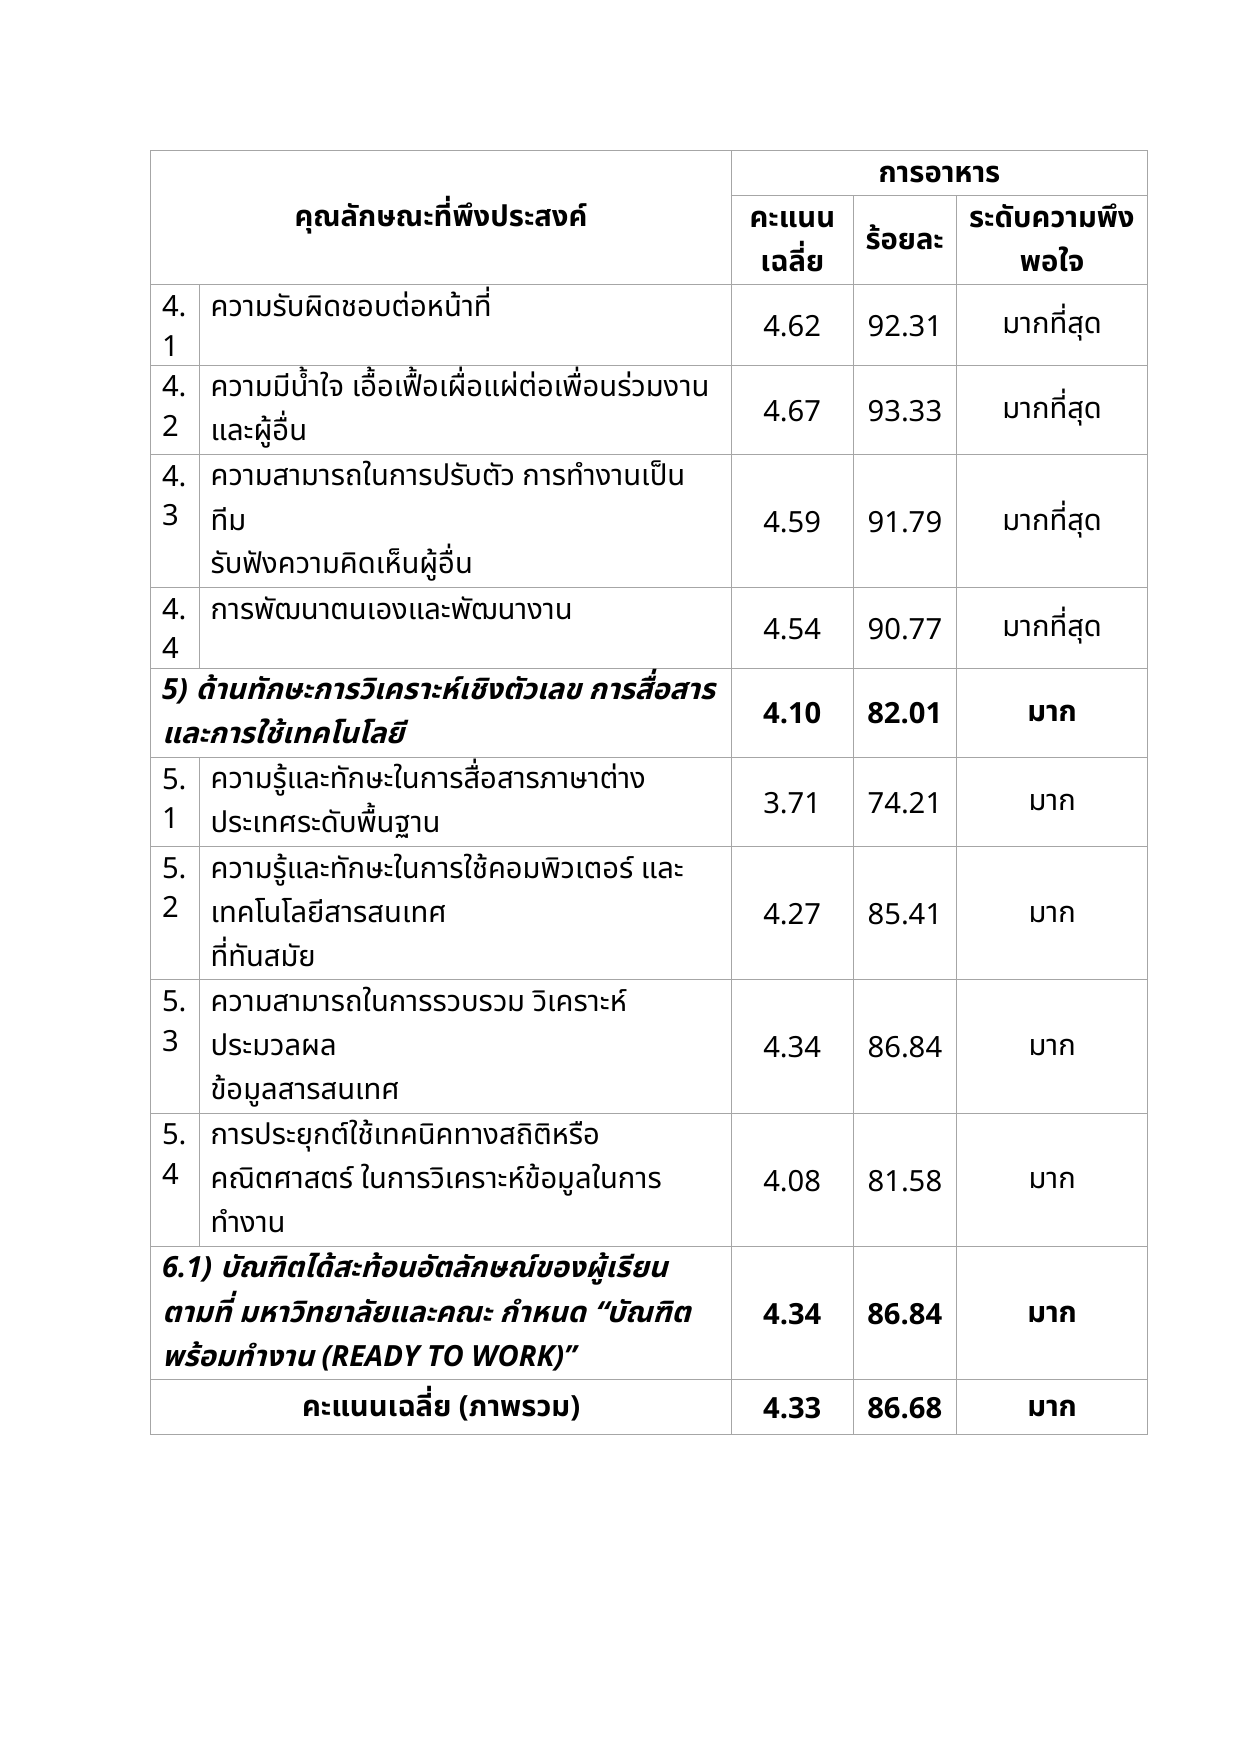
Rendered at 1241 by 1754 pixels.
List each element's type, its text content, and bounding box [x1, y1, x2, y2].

table_cell มาก [957, 758, 1147, 846]
table_header คุณลักษณะที่พึงประสงค์ [151, 151, 731, 284]
table_cell 82.01 [854, 669, 956, 757]
table_cell 86.68 [854, 1380, 956, 1434]
table_cell มาก [957, 1247, 1147, 1379]
table_cell มาก [957, 1114, 1147, 1246]
table_cell ความรู้และทักษะในการสื่อสารภาษาต่างประเทศระดับพื้นฐาน [200, 758, 731, 846]
table_cell ความรับผิดชอบต่อหน้าที่ [200, 285, 731, 365]
table_cell 4.54 [732, 588, 853, 667]
table_cell 4.10 [732, 669, 853, 757]
table_cell 90.77 [854, 588, 956, 667]
table_cell มากที่สุด [957, 588, 1147, 667]
table_cell คะแนนเฉลี่ย [732, 196, 853, 284]
table_cell ร้อยละ [854, 196, 956, 284]
table_cell 81.58 [854, 1114, 956, 1246]
table_cell 85.41 [854, 847, 956, 979]
table_cell มาก [957, 980, 1147, 1112]
table_cell ความมีน้ำใจ เอื้อเฟื้อเผื่อแผ่ต่อเพื่อนร่วมงานและผู้อื่น [200, 366, 731, 454]
table_cell มากที่สุด [957, 455, 1147, 587]
table_cell 93.33 [854, 366, 956, 454]
table_cell 5.1 [151, 758, 199, 846]
table_cell ความรู้และทักษะในการใช้คอมพิวเตอร์ และเทคโนโลยีสารสนเทศ ที่ทันสมัย [200, 847, 731, 979]
table_cell ระดับความพึงพอใจ [957, 196, 1147, 284]
table_cell 74.21 [854, 758, 956, 846]
table_cell 5.3 [151, 980, 199, 1112]
table_cell การพัฒนาตนเองและพัฒนางาน [200, 588, 731, 667]
table_cell 5.2 [151, 847, 199, 979]
table_cell 3.71 [732, 758, 853, 846]
table_cell ความสามารถในการรวบรวม วิเคราะห์ ประมวลผล ข้อมูลสารสนเทศ [200, 980, 731, 1112]
table_cell มากที่สุด [957, 366, 1147, 454]
table_cell 91.79 [854, 455, 956, 587]
table_cell 4.67 [732, 366, 853, 454]
table_cell 4.2 [151, 366, 199, 454]
table_cell 86.84 [854, 980, 956, 1112]
table_cell 5.4 [151, 1114, 199, 1246]
table_cell 4.08 [732, 1114, 853, 1246]
table_cell 6.1) บัณฑิตได้สะท้อนอัตลักษณ์ของผู้เรียนตามที่ มหาวิทยาลัยและคณะ กำหนด “บัณฑิตพร้อมทำงาน (READY TO WORK)” [151, 1247, 731, 1379]
table_cell 4.1 [151, 285, 199, 365]
table_cell 5) ด้านทักษะการวิเคราะห์เชิงตัวเลข การสื่อสารและการใช้เทคโนโลยี [151, 669, 731, 757]
table_cell 4.59 [732, 455, 853, 587]
table_cell การประยุกต์ใช้เทคนิคทางสถิติหรือคณิตศาสตร์ ในการวิเคราะห์ข้อมูลในการทำงาน [200, 1114, 731, 1246]
table_cell คะแนนเฉลี่ย (ภาพรวม) [151, 1380, 731, 1434]
table_cell มาก [957, 847, 1147, 979]
table_cell 86.84 [854, 1247, 956, 1379]
table_cell 4.34 [732, 1247, 853, 1379]
table_cell ความสามารถในการปรับตัว การทำงานเป็นทีม รับฟังความคิดเห็นผู้อื่น [200, 455, 731, 587]
table_cell มาก [957, 669, 1147, 757]
table_cell มาก [957, 1380, 1147, 1434]
table_cell 4.27 [732, 847, 853, 979]
table_cell 4.4 [151, 588, 199, 667]
table_cell 4.3 [151, 455, 199, 587]
table_header การอาหาร [732, 151, 1147, 195]
table_cell 4.33 [732, 1380, 853, 1434]
table_cell 4.34 [732, 980, 853, 1112]
table_cell มากที่สุด [957, 285, 1147, 365]
table_cell 4.62 [732, 285, 853, 365]
table_cell 92.31 [854, 285, 956, 365]
